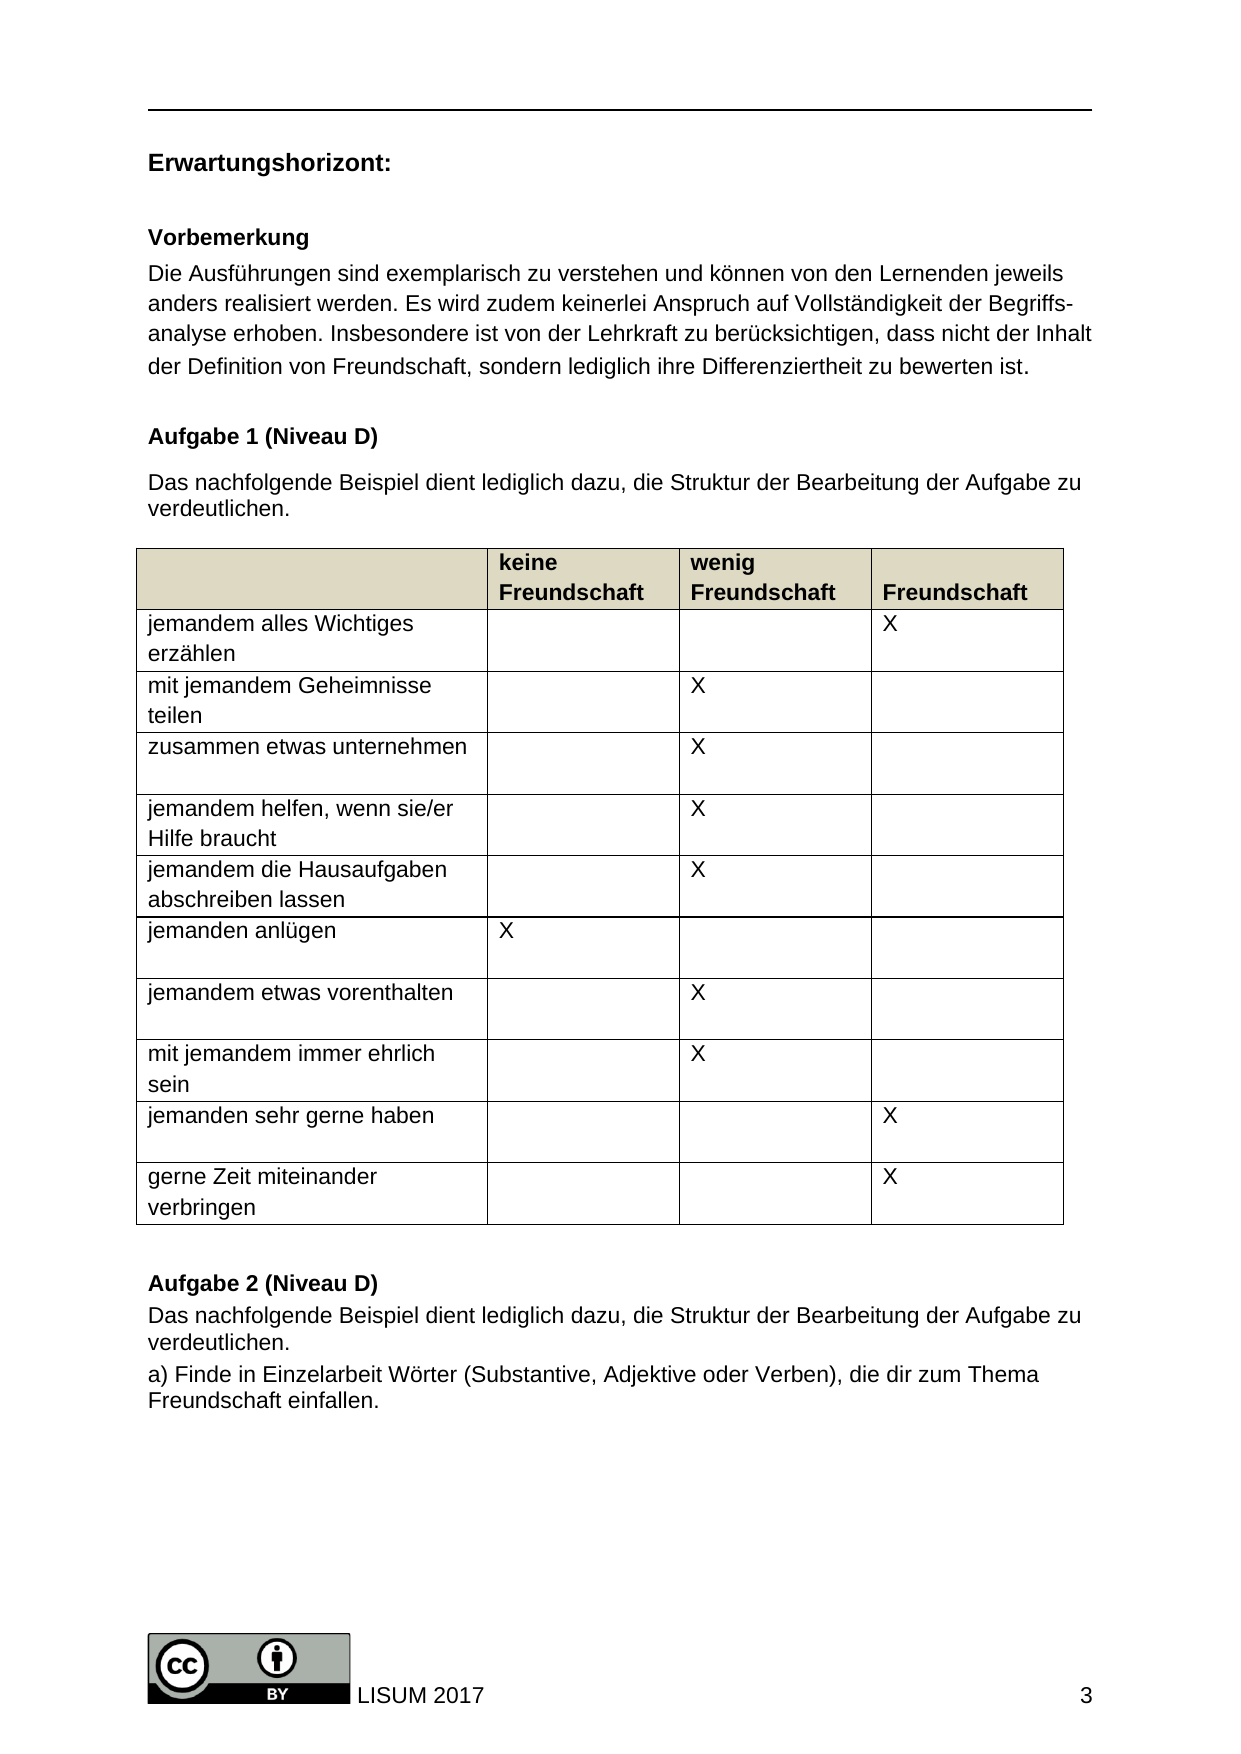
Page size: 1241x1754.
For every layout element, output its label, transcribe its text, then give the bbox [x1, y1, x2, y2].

text Aufgabe 1 (Niveau D) [148, 423, 1092, 449]
text Das nachfolgende Beispiel dient lediglich dazu, die Struktur der Bearbeitung der Aufgabe zu verdeutlichen. [148, 468, 1092, 521]
table_cell gerne Zeit miteinander verbringen [137, 1163, 487, 1224]
text a) Finde in Einzelarbeit Wörter (Substantive, Adjektive oder Verben), die dir zum Thema Freundschaft einfallen. [148, 1361, 1092, 1414]
table_cell [488, 1102, 679, 1162]
text Das nachfolgende Beispiel dient lediglich dazu, die Struktur der Bearbeitung der Aufgabe zu verdeutlichen. [148, 1302, 1092, 1355]
table_cell X [680, 672, 871, 732]
table_cell jemanden anlügen [137, 918, 487, 978]
table_cell [488, 795, 679, 855]
table_cell [488, 1163, 679, 1224]
table_header [137, 549, 487, 609]
table_cell [488, 733, 679, 793]
text Die Ausführungen sind exemplarisch zu verstehen und können von den Lernenden jeweils anders realisiert werden. Es wird zudem keinerlei Anspruch auf Vollständigkeit der Begriffs-analyse erhoben. Insbesondere ist von der Lehrkraft zu berücksichtigen, dass nicht der Inhalt der Definition von Freundschaft, sondern lediglich ihre Differenziertheit zu bewerten ist. [148, 260, 1092, 380]
table_cell mit jemandem Geheimnisse teilen [137, 672, 487, 732]
table_cell X [872, 1163, 1063, 1224]
table_cell [872, 795, 1063, 855]
table_cell [488, 610, 679, 671]
table_cell X [680, 733, 871, 793]
table_header wenig Freundschaft [680, 549, 871, 609]
table_cell [488, 979, 679, 1039]
table_cell [872, 979, 1063, 1039]
table_cell jemandem etwas vorenthalten [137, 979, 487, 1039]
table_header keine Freundschaft [488, 549, 679, 609]
picture [147, 1633, 351, 1704]
table_cell X [872, 1102, 1063, 1162]
table_cell X [872, 610, 1063, 671]
table_cell X [680, 1040, 871, 1101]
table_cell X [488, 918, 679, 978]
table_cell X [680, 795, 871, 855]
table_cell X [680, 856, 871, 916]
table_cell zusammen etwas unternehmen [137, 733, 487, 793]
text Vorbemerkung [148, 223, 1092, 250]
table_cell jemanden sehr gerne haben [137, 1102, 487, 1162]
table_cell jemandem die Hausaufgaben abschreiben lassen [137, 856, 487, 916]
table_cell [488, 856, 679, 916]
table_cell [488, 1040, 679, 1101]
table_cell [680, 610, 871, 671]
table_cell [872, 733, 1063, 793]
text Erwartungshorizont: [148, 148, 1092, 176]
table_cell [872, 918, 1063, 978]
table_cell jemandem helfen, wenn sie/er Hilfe braucht [137, 795, 487, 855]
table_cell [680, 918, 871, 978]
table_cell [680, 1163, 871, 1224]
table_cell [488, 672, 679, 732]
table_cell mit jemandem immer ehrlich sein [137, 1040, 487, 1101]
table_cell [872, 1040, 1063, 1101]
text Aufgabe 2 (Niveau D) [148, 1269, 1092, 1296]
table_cell [872, 856, 1063, 916]
table_cell jemandem alles Wichtiges erzählen [137, 610, 487, 671]
table_cell [872, 672, 1063, 732]
table_cell X [680, 979, 871, 1039]
table_header Freundschaft [872, 549, 1063, 609]
table_cell [680, 1102, 871, 1162]
